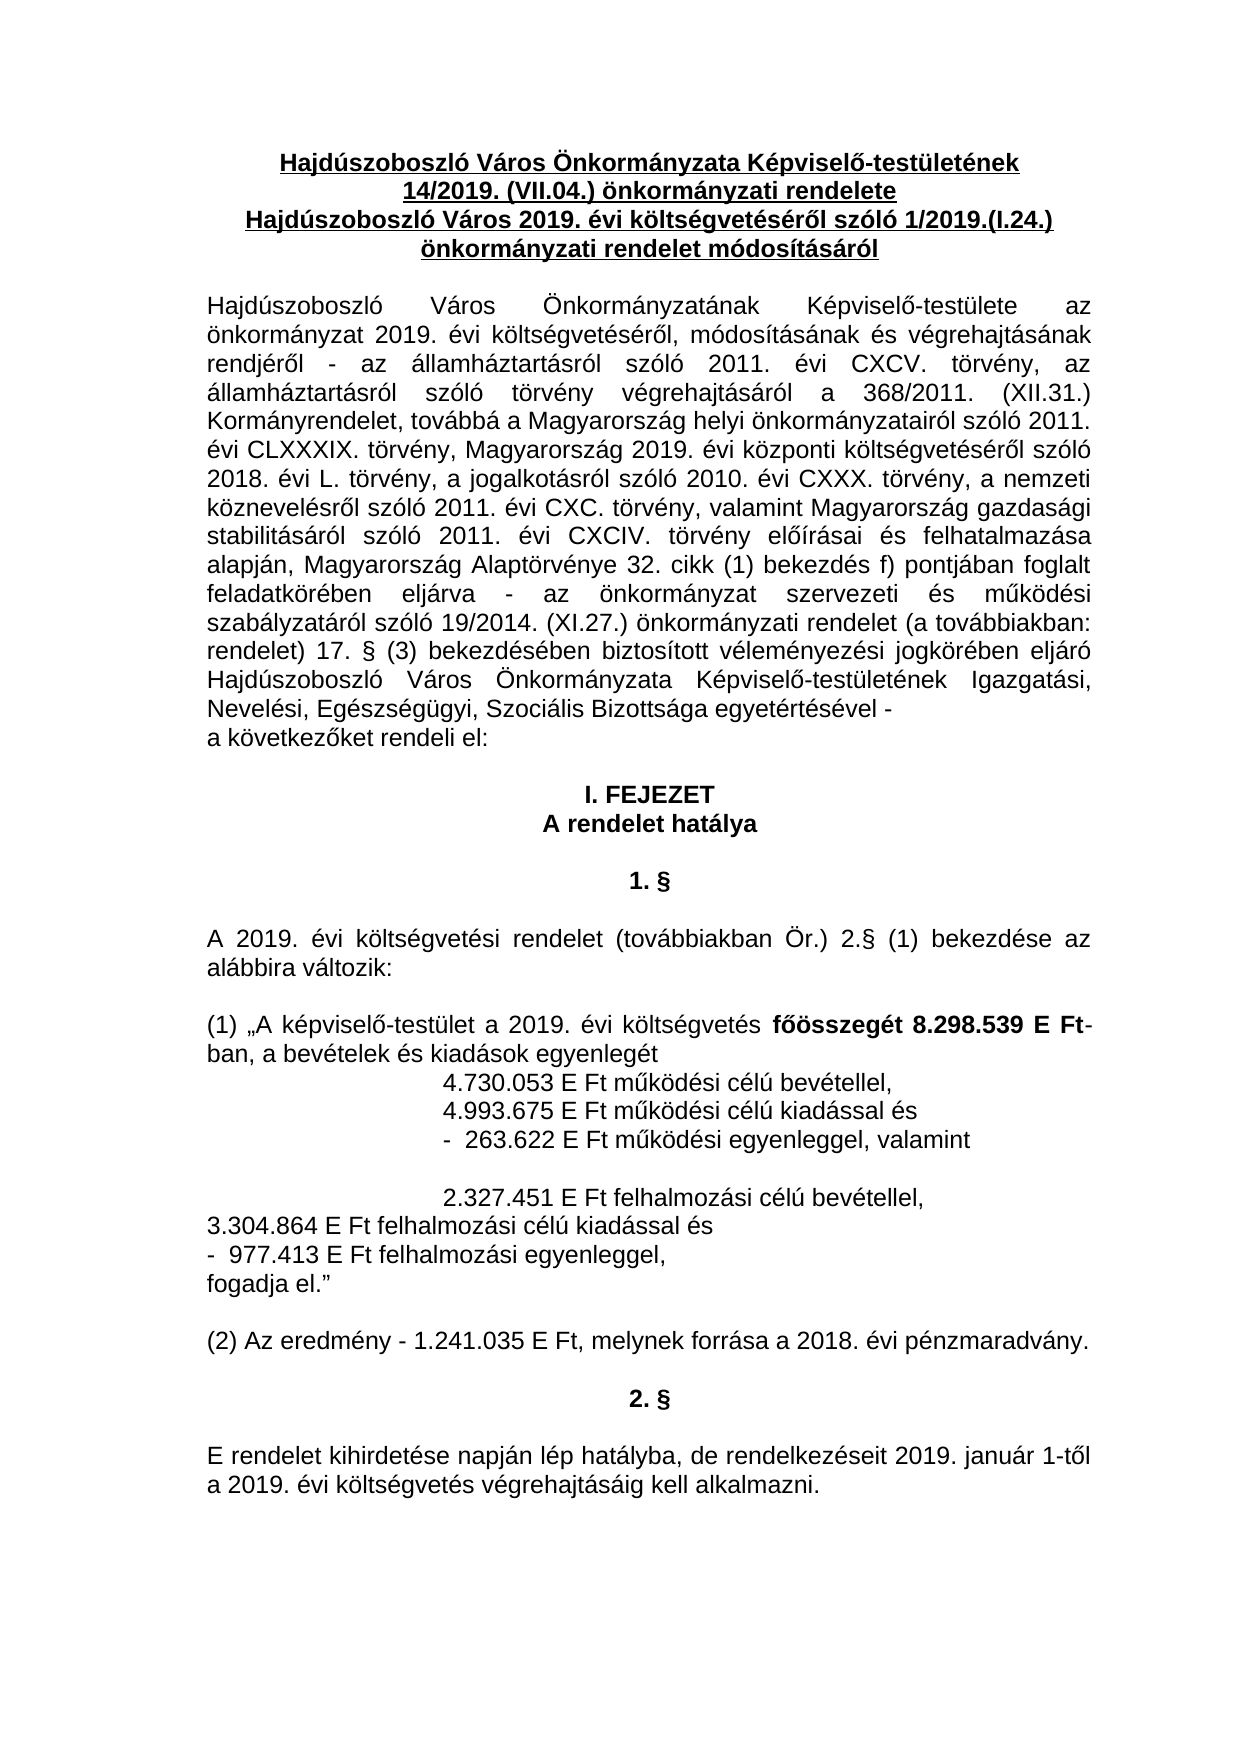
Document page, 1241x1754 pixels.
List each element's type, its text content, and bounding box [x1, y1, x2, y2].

text Hajdúszoboszló Város 2019. évi költségvetéséről szóló 1/2019.(I.24.) önkormányzati rendelet módosításáról [207, 205, 1093, 263]
text 3.304.864 E Ft felhalmozási célú kiadással és [207, 1211, 1093, 1240]
text 4.993.675 E Ft működési célú kiadással és [207, 1096, 1093, 1125]
text Hajdúszoboszló Város Önkormányzatának Képviselő-testülete az önkormányzat 2019. évi költségvetéséről, módosításának és végrehajtásának rendjéről - az államháztartásról szóló 2011. évi CXCV. törvény, az államháztartásról szóló törvény végrehajtásáról a 368/2011. (XII.31.) Kormányrendelet, továbbá a Magyarország helyi önkormányzatairól szóló 2011. évi CLXXXIX. törvény, Magyarország 2019. évi központi költségvetéséről szóló 2018. évi L. törvény, a jogalkotásról szóló 2010. évi CXXX. törvény, a nemzeti köznevelésről szóló 2011. évi CXC. törvény, valamint Magyarország gazdasági stabilitásáról szóló 2011. évi CXCIV. törvény előírásai és felhatalmazása alapján, Magyarország Alaptörvénye 32. cikk (1) bekezdés f) pontjában foglalt feladatkörében eljárva - az önkormányzat szervezeti és működési szabályzatáról szóló 19/2014. (XI.27.) önkormányzati rendelet (a továbbiakban: rendelet) 17. § (3) bekezdésében biztosított véleményezési jogkörében eljáró Hajdúszoboszló Város Önkormányzata Képviselő-testületének Igazgatási, Nevelési, Egészségügyi, Szociális Bizottsága egyetértésével - [207, 291, 1093, 723]
text a következőket rendeli el: [207, 723, 1093, 751]
text 2.327.451 E Ft felhalmozási célú bevétellel, [207, 1183, 1093, 1211]
text - 977.413 E Ft felhalmozási egyenleggel, [207, 1240, 1093, 1269]
text E rendelet kihirdetése napján lép hatályba, de rendelkezéseit 2019. január 1-től a 2019. évi költségvetés végrehajtásáig kell alkalmazni. [207, 1441, 1093, 1499]
text (1) „A képviselő-testület a 2019. évi költségvetés főösszegét 8.298.539 E Ft-ban, a bevételek és kiadások egyenlegét [207, 1010, 1093, 1068]
text 2. § [207, 1384, 1093, 1413]
text A 2019. évi költségvetési rendelet (továbbiakban Ör.) 2.§ (1) bekezdése az alábbira változik: [207, 924, 1093, 981]
text Hajdúszoboszló Város Önkormányzata Képviselő-testületének [207, 148, 1093, 176]
text I. FEJEZET [207, 780, 1093, 809]
text 14/2019. (VII.04.) önkormányzati rendelete [207, 176, 1093, 205]
text fogadja el.” [207, 1269, 1093, 1298]
text (2) Az eredmény - 1.241.035 E Ft, melynek forrása a 2018. évi pénzmaradvány. [207, 1326, 1093, 1355]
text 1. § [207, 866, 1093, 895]
text - 263.622 E Ft működési egyenleggel, valamint [207, 1125, 1093, 1154]
text 4.730.053 E Ft működési célú bevétellel, [207, 1068, 1093, 1096]
text A rendelet hatálya [207, 809, 1093, 838]
